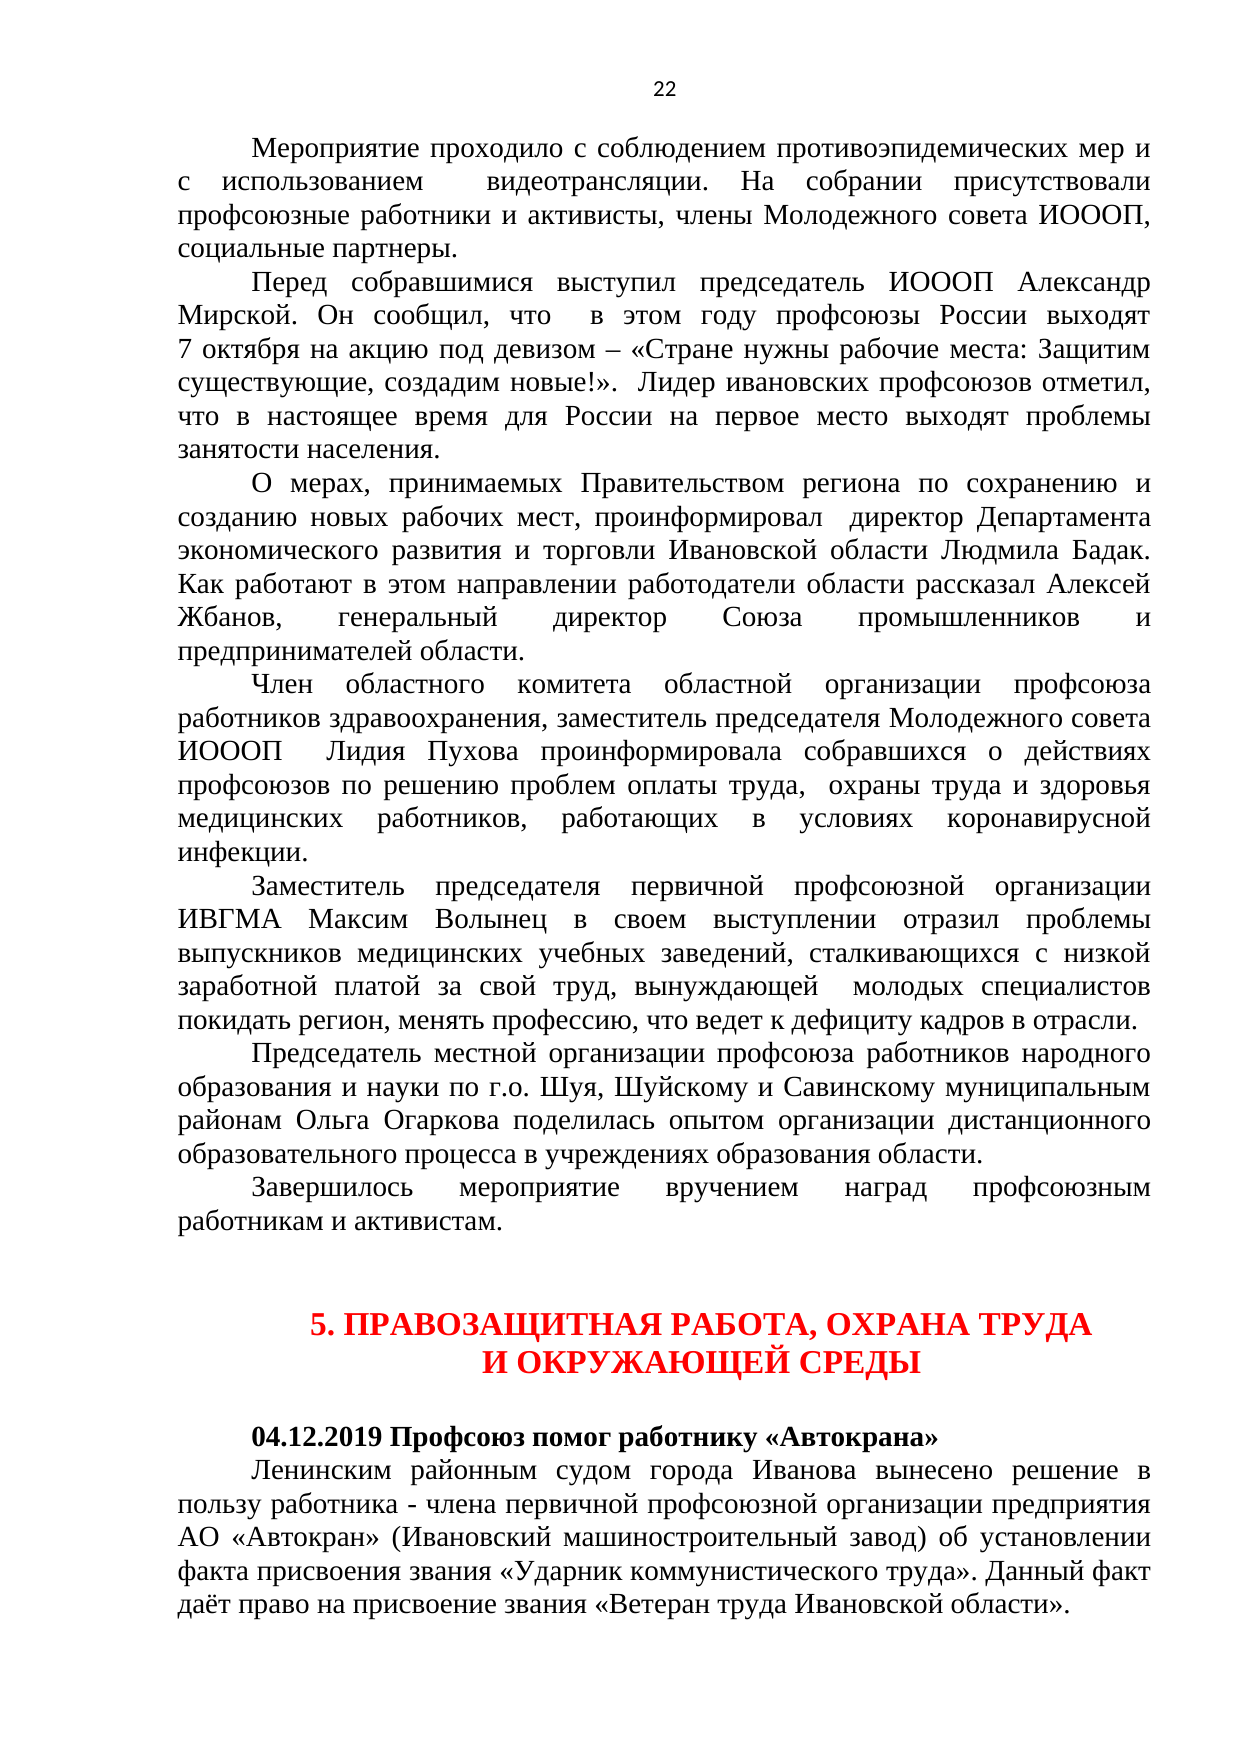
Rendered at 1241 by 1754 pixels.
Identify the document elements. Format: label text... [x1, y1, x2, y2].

text Председатель местной организации профсоюза работников народного образования и науки по г.о. Шуя, Шуйскому и Савинскому муниципальным районам Ольга Огаркова поделилась опытом организации дистанционного образовательного процесса в учреждениях образования области. [177, 1035, 1152, 1169]
text Мероприятие проходило с соблюдением противоэпидемических мер и с использованием видеотрансляции. На собрании присутствовали профсоюзные работники и активисты, члены Молодежного совета ИОООП, социальные партнеры. [177, 130, 1152, 264]
text Завершилось мероприятие вручением наград профсоюзным работникам и активистам. [177, 1169, 1152, 1237]
text Член областного комитета областной организации профсоюза работников здравоохранения, заместитель председателя Молодежного совета ИОООП Лидия Пухова проинформировала собравшихся о действиях профсоюзов по решению проблем оплаты труда, охраны труда и здоровья медицинских работников, работающих в условиях коронавирусной инфекции. [177, 666, 1152, 868]
text Ленинским районным судом города Иванова вынесено решение в пользу работника - члена первичной профсоюзной организации предприятия АО «Автокран» (Ивановский машиностроительный завод) об установлении факта присвоения звания «Ударник коммунистического труда». Данный факт даёт право на присвоение звания «Ветеран труда Ивановской области». [177, 1452, 1152, 1620]
text 04.12.2019 Профсоюз помог работнику «Автокрана» [177, 1419, 1152, 1452]
text 5. ПРАВОЗАЩИТНАЯ РАБОТА, ОХРАНА ТРУДА [177, 1304, 1152, 1342]
text И ОКРУЖАЮЩЕЙ СРЕДЫ [177, 1342, 1152, 1380]
text О мерах, принимаемых Правительством региона по сохранению и созданию новых рабочих мест, проинформировал директор Департамента экономического развития и торговли Ивановской области Людмила Бадак. Как работают в этом направлении работодатели области рассказал Алексей Жбанов, генеральный директор Союза промышленников и предпринимателей области. [177, 465, 1152, 666]
text Заместитель председателя первичной профсоюзной организации ИВГМА Максим Волынец в своем выступлении отразил проблемы выпускников медицинских учебных заведений, сталкивающихся с низкой заработной платой за свой труд, вынуждающей молодых специалистов покидать регион, менять профессию, что ведет к дефициту кадров в отрасли. [177, 868, 1152, 1035]
text Перед собравшимися выступил председатель ИОООП Александр Мирской. Он сообщил, что в этом году профсоюзы России выходят 7 октября на акцию под девизом – «Стране нужны рабочие места: Защитим существующие, создадим новые!». Лидер ивановских профсоюзов отметил, что в настоящее время для России на первое место выходят проблемы занятости населения. [177, 264, 1152, 465]
